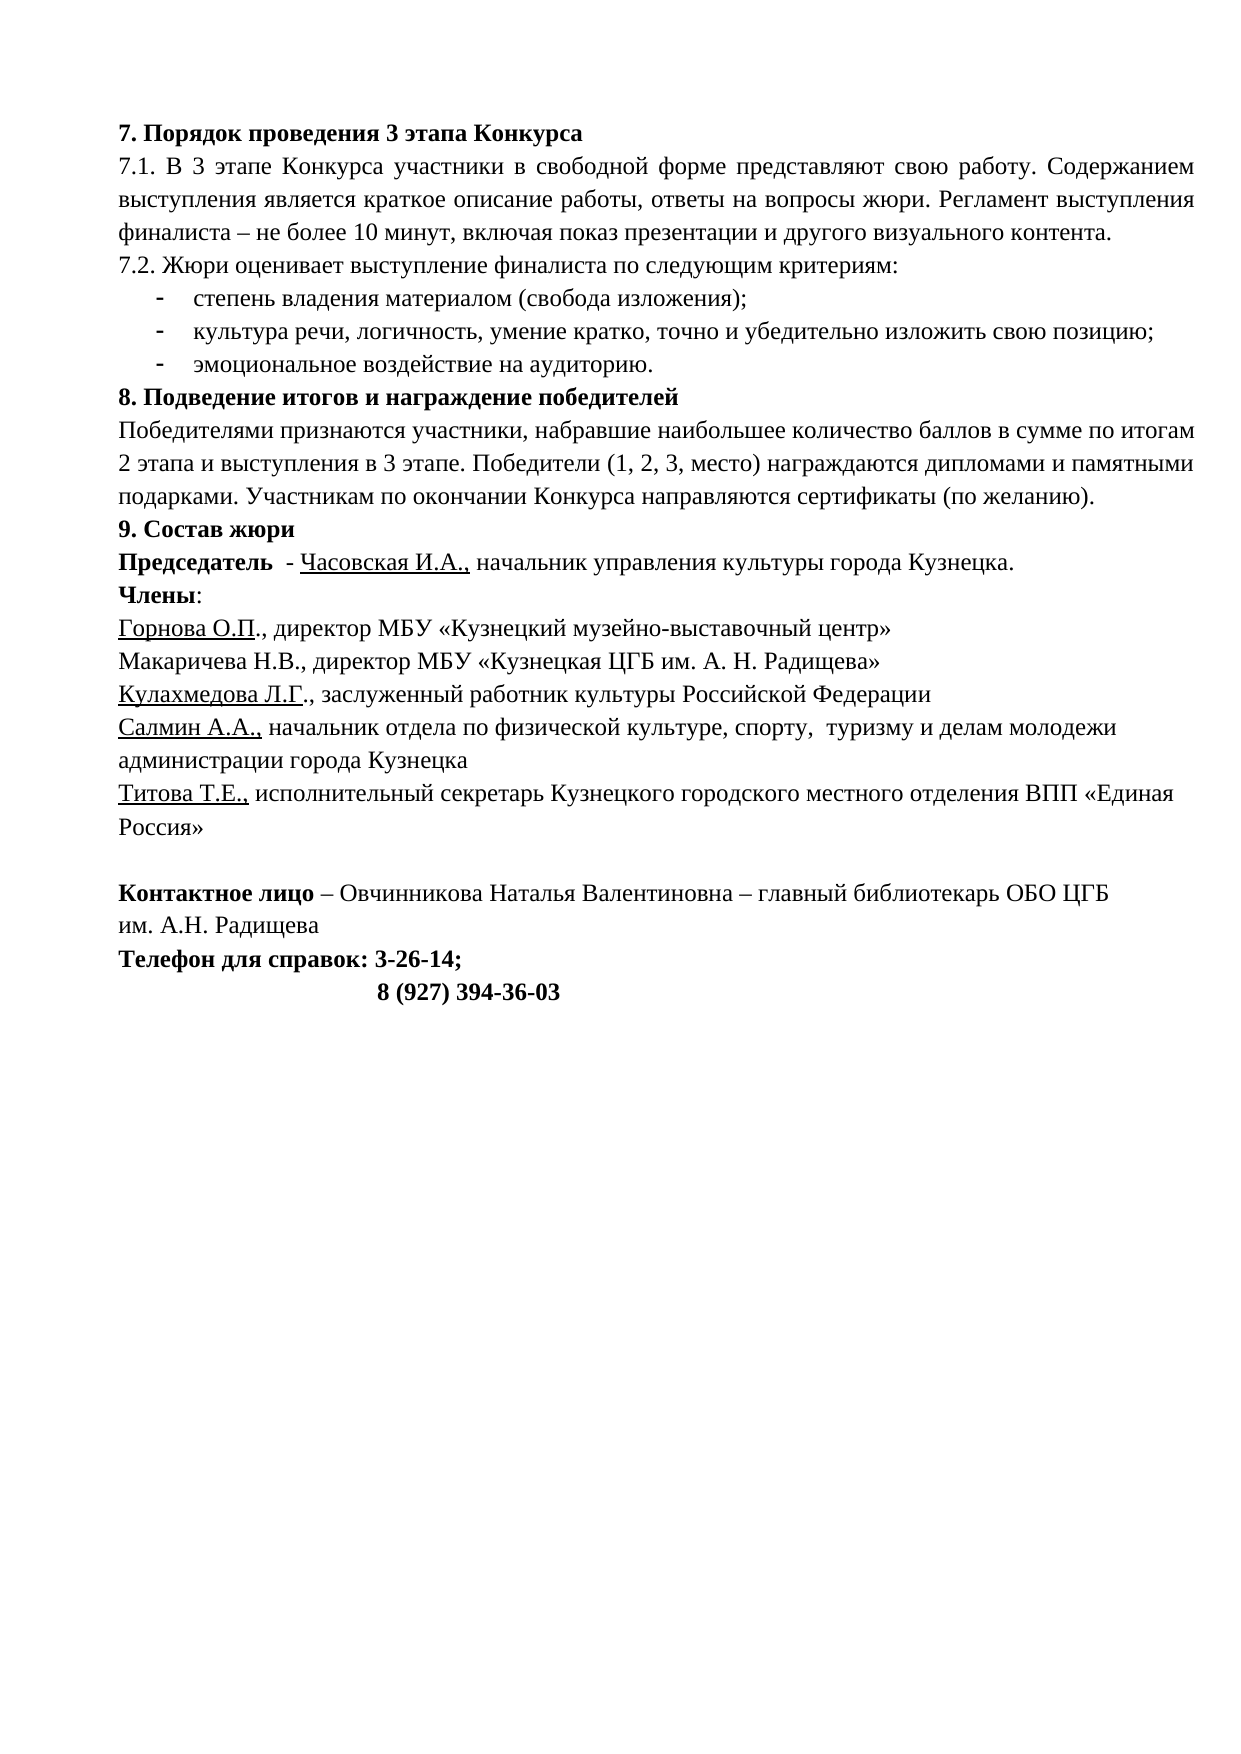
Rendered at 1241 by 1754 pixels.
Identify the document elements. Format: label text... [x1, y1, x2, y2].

text Победителями признаются участники, набравшие наибольшее количество баллов в сумме по итогам 2 этапа и выступления в 3 этапе. Победители (1, 2, 3, место) награждаются дипломами и памятными подарками. Участникам по окончании Конкурса направляются сертификаты (по желанию). [118, 415, 1196, 510]
text 8. Подведение итогов и награждение победителей [118, 382, 1196, 411]
text Макаричева Н.В., директор МБУ «Кузнецкая ЦГБ им. А. Н. Радищева» [118, 646, 1196, 675]
text 8 (927) 394-36-03 [266, 977, 1196, 1005]
text Горнова О.П., директор МБУ «Кузнецкий музейно-выставочный центр» [118, 613, 1196, 642]
text Контактное лицо – Овчинникова Наталья Валентиновна – главный библиотекарь ОБО ЦГБ им. А.Н. Радищева [118, 878, 1196, 939]
text Кулахмедова Л.Г., заслуженный работник культуры Российской Федерации [118, 679, 1196, 708]
list степень владения материалом (свобода изложения); [156, 283, 1196, 312]
text 9. Состав жюри [118, 514, 1196, 543]
text Члены: [118, 580, 1196, 609]
text 7.2. Жюри оценивает выступление финалиста по следующим критериям: [118, 250, 1196, 279]
text Телефон для справок: 3-26-14; [118, 944, 1196, 972]
text Титова Т.Е., исполнительный секретарь Кузнецкого городского местного отделения ВПП «Единая Россия» [118, 778, 1196, 840]
list культура речи, логичность, умение кратко, точно и убедительно изложить свою позицию; [156, 316, 1196, 345]
text Салмин А.А., начальник отдела по физической культуре, спорту, туризму и делам молодежи администрации города Кузнецка [118, 712, 1196, 774]
list эмоциональное воздействие на аудиторию. [156, 349, 1196, 378]
text Председатель - Часовская И.А., начальник управления культуры города Кузнецка. [118, 547, 1196, 576]
text 7. Порядок проведения 3 этапа Конкурса [118, 118, 1196, 147]
text 7.1. В 3 этапе Конкурса участники в свободной форме представляют свою работу. Содержанием выступления является краткое описание работы, ответы на вопросы жюри. Регламент выступления финалиста – не более 10 минут, включая показ презентации и другого визуального контента. [118, 151, 1196, 246]
